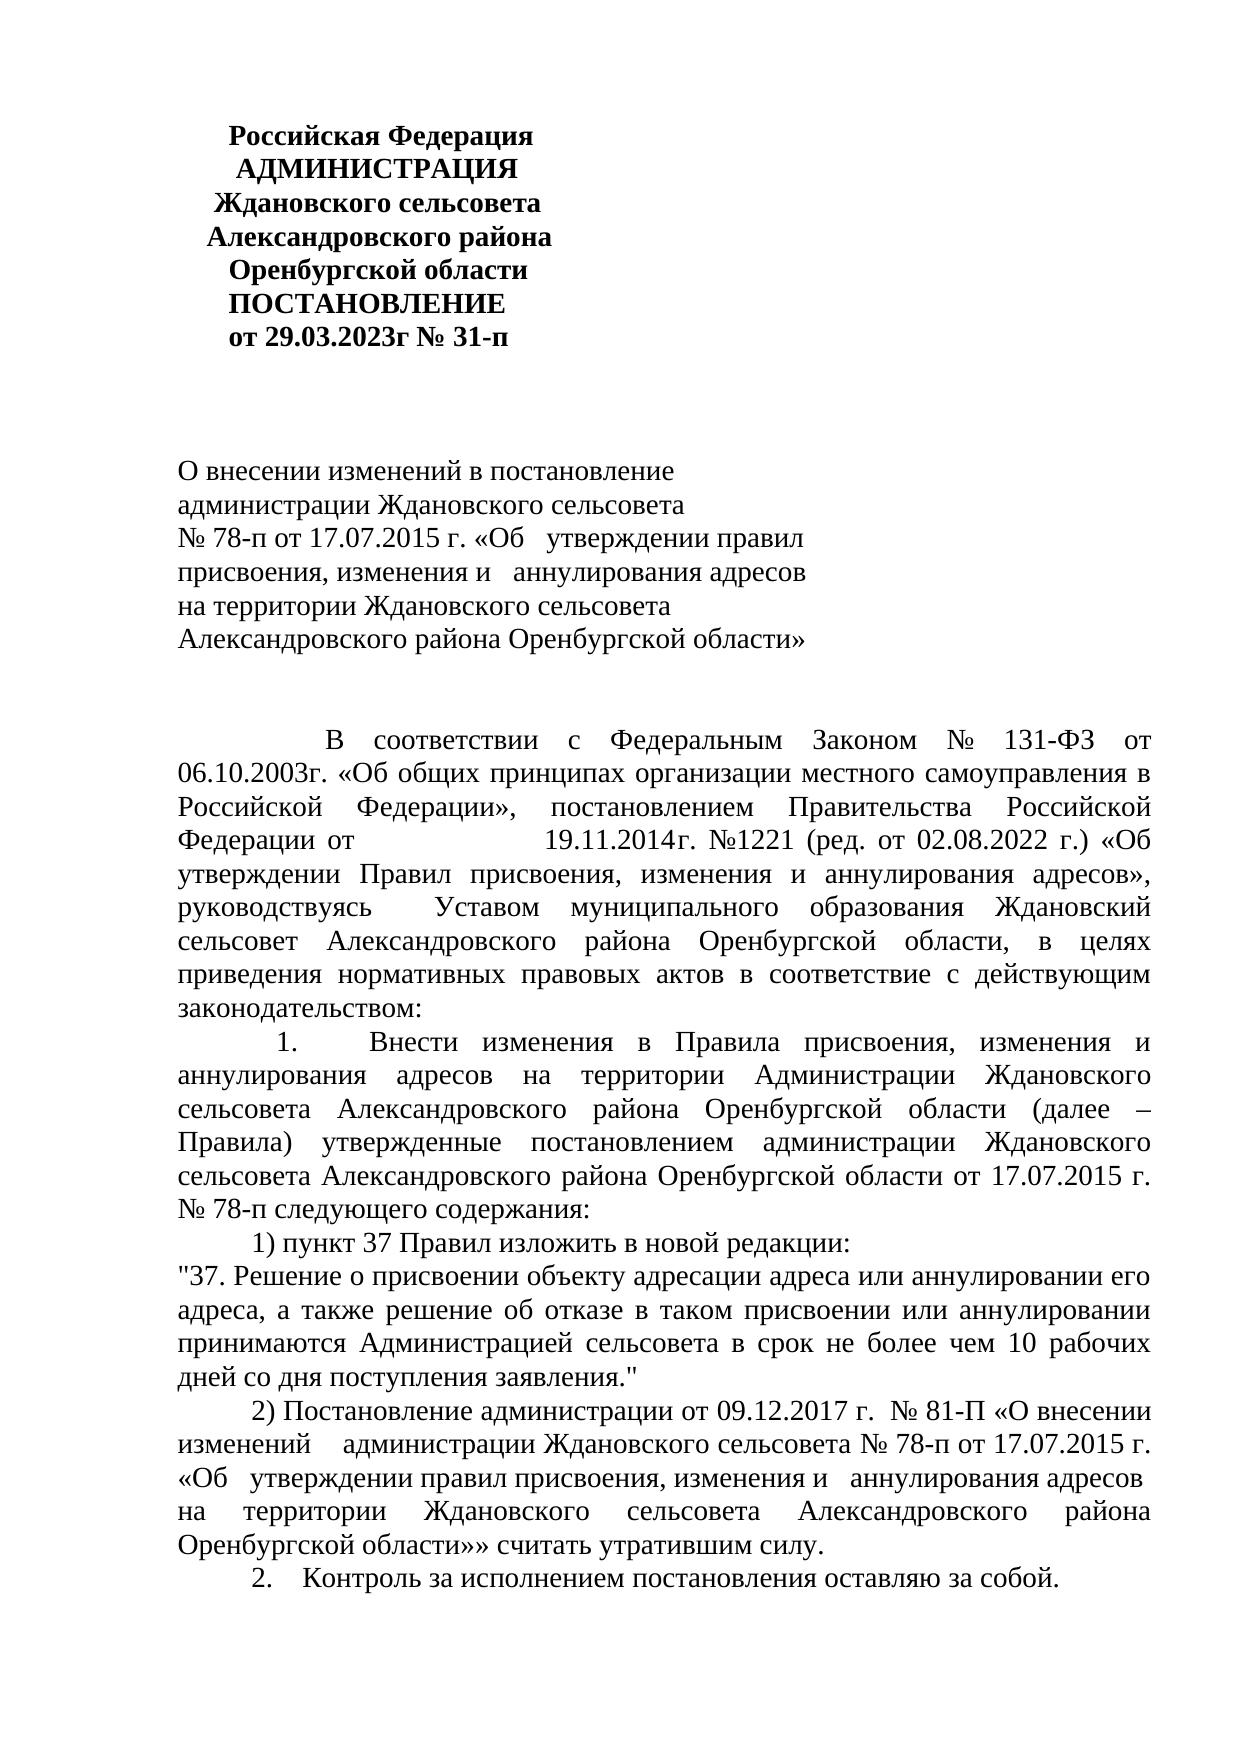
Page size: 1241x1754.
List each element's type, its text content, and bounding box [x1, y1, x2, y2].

text ПОСТАНОВЛЕНИЕ [177, 286, 1152, 319]
text № 78-п от 17.07.2015 г. «Об утверждении правил [177, 521, 1152, 554]
text администрации Ждановского сельсовета [177, 487, 1152, 521]
text О внесении изменений в постановление [177, 453, 1152, 487]
text В соответствии с Федеральным Законом № 131-ФЗ от 06.10.2003г. «Об общих принципах организации местного самоуправления в Российской Федерации», постановлением Правительства Российской Федерации от 19.11.2014г. №1221 (ред. от 02.08.2022 г.) «Об утверждении Правил присвоения, изменения и аннулирования адресов», руководствуясь Уставом муниципального образования Ждановский сельсовет Александровского района Оренбургской области, в целях приведения нормативных правовых актов в соответствие с действующим законодательством: [177, 722, 1152, 1024]
text Оренбургской области [177, 252, 1152, 286]
text Александровского района [177, 219, 1152, 252]
text присвоения, изменения и аннулирования адресов [177, 554, 1152, 588]
text от 29.03.2023г № 31-п [177, 319, 1152, 353]
text "37. Решение о присвоении объекту адресации адреса или аннулировании его адреса, а также решение об отказе в таком присвоении или аннулировании принимаются Администрацией сельсовета в срок не более чем 10 рабочих дней со дня поступления заявления." [177, 1258, 1152, 1393]
text Ждановского сельсовета [177, 185, 1152, 219]
text Александровского района Оренбургской области» [177, 621, 1152, 655]
text 1) пункт 37 Правил изложить в новой редакции: [177, 1225, 1152, 1258]
text 2) Постановление администрации от 09.12.2017 г. № 81-П «О внесении изменений администрации Ждановского сельсовета № 78-п от 17.07.2015 г. «Об утверждении правил присвоения, изменения и аннулирования адресов [177, 1393, 1152, 1493]
text 1. Внести изменения в Правила присвоения, изменения и аннулирования адресов на территории Администрации Ждановского сельсовета Александровского района Оренбургской области (далее – Правила) утвержденные постановлением администрации Ждановского сельсовета Александровского района Оренбургской области от 17.07.2015 г. № 78-п следующего содержания: [177, 1024, 1152, 1225]
text Российская Федерация [177, 118, 1152, 152]
text на территории Ждановского сельсовета Александровского района Оренбургской области»» считать утратившим силу. [177, 1493, 1152, 1560]
text 2. Контроль за исполнением постановления оставляю за собой. [177, 1560, 1152, 1594]
text на территории Ждановского сельсовета [177, 588, 1152, 621]
text АДМИНИСТРАЦИЯ [177, 152, 1152, 185]
